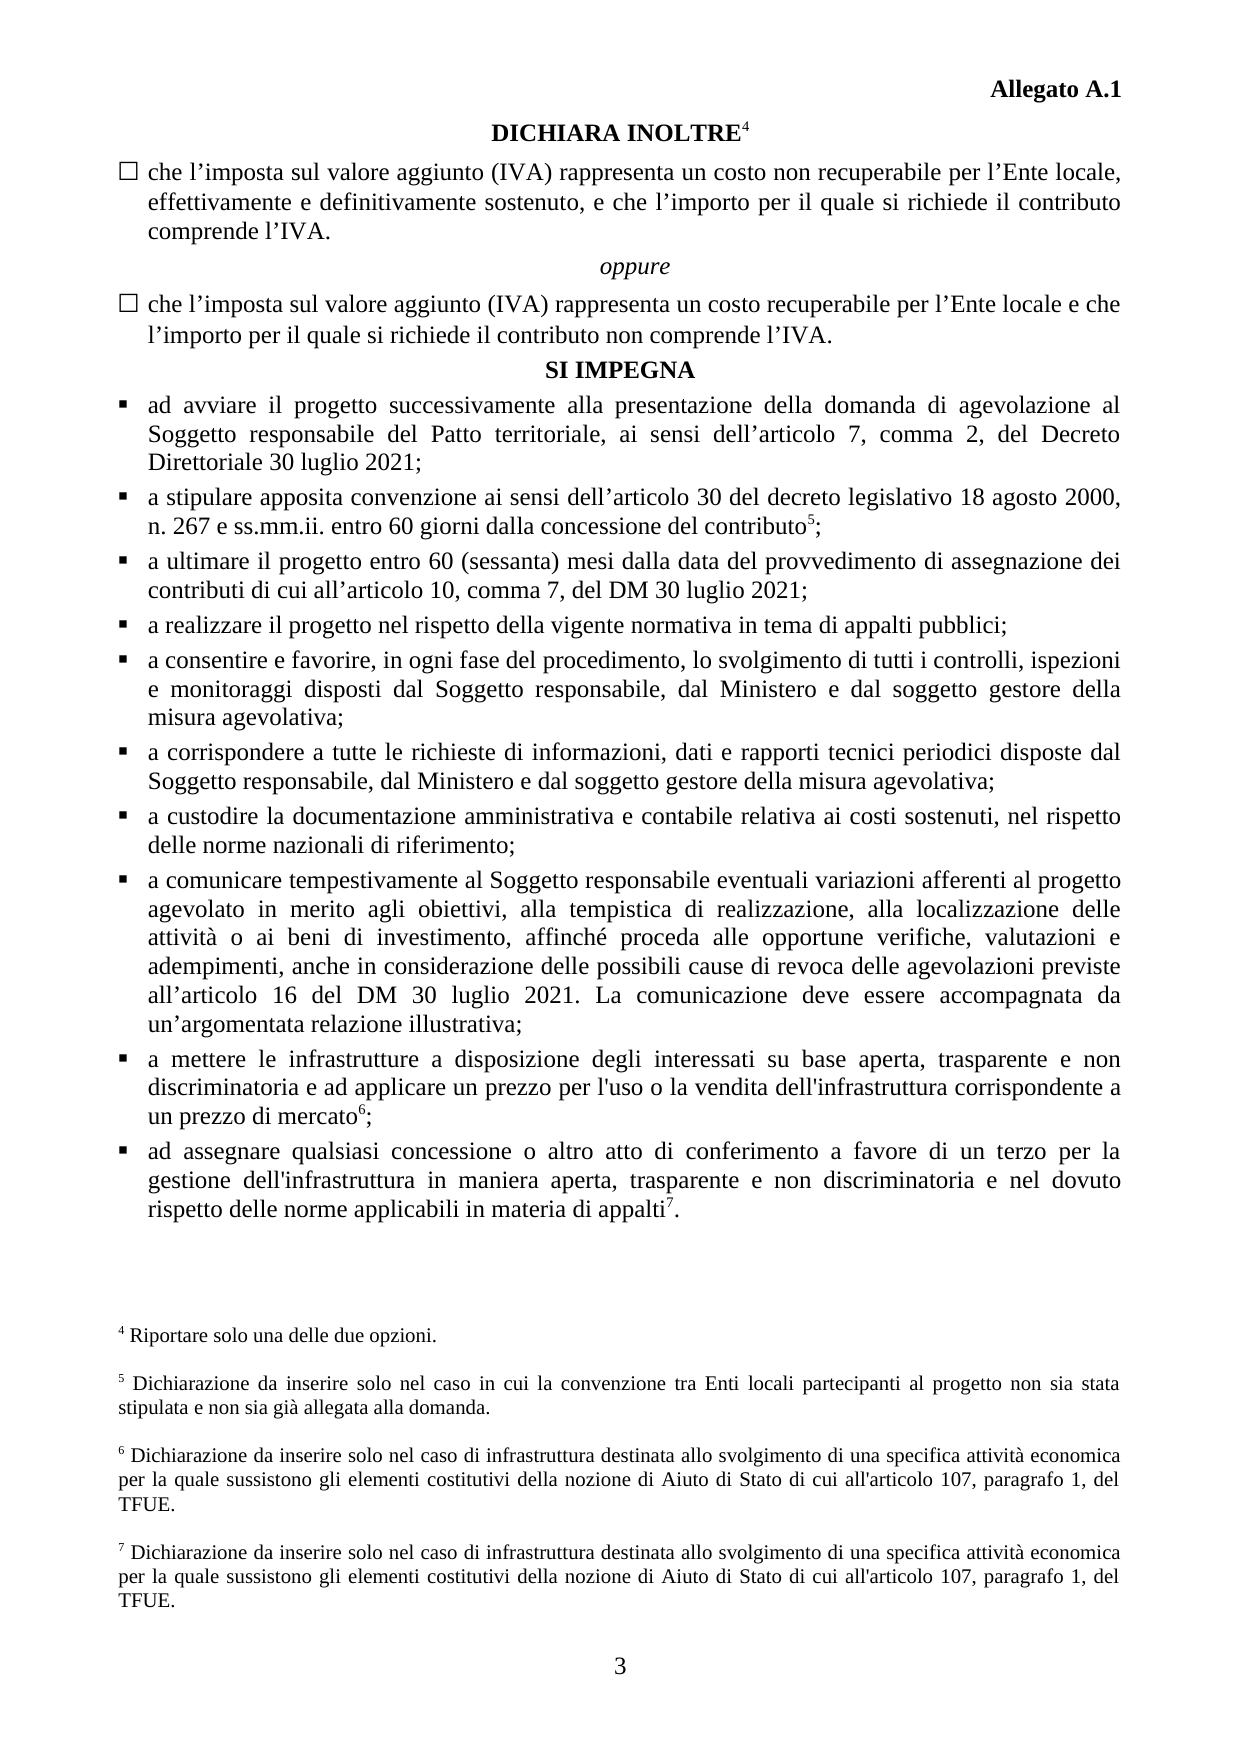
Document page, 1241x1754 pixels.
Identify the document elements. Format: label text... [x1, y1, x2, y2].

text oppure [148, 251, 1122, 280]
text che l’imposta sul valore aggiunto (IVA) rappresenta un costo non recuperabile per l’Ente locale, effettivamente e definitivamente sostenuto, e che l’importo per il quale si richiede il contributo comprende l’IVA. [117, 153, 1122, 245]
list a realizzare il progetto nel rispetto della vigente normativa in tema di appalti pubblici; [117, 610, 1122, 639]
text DICHIARA INOLTRE [118, 118, 1122, 147]
list a comunicare tempestivamente al Soggetto responsabile eventuali variazioni afferenti al progetto agevolato in merito agli obiettivi, alla tempistica di realizzazione, alla localizzazione delle attività o ai beni di investimento, affinché proceda alle opportune verifiche, valutazioni e adempimenti, anche in considerazione delle possibili cause di revoca delle agevolazioni previste all’articolo 16 del DM 30 luglio 2021. La comunicazione deve essere accompagnata da un’argomentata relazione illustrativa; [117, 865, 1122, 1037]
list a custodire la documentazione amministrativa e contabile relativa ai costi sostenuti, nel rispetto delle norme nazionali di riferimento; [117, 801, 1122, 859]
list ad avviare il progetto successivamente alla presentazione della domanda di agevolazione al Soggetto responsabile del Patto territoriale, ai sensi dell’articolo 7, comma 2, del Decreto Direttoriale 30 luglio 2021; [117, 390, 1122, 476]
text che l’imposta sul valore aggiunto (IVA) rappresenta un costo recuperabile per l’Ente locale e che l’importo per il quale si richiede il contributo non comprende l’IVA. [117, 286, 1122, 349]
list a stipulare apposita convenzione ai sensi dell’articolo 30 del decreto legislativo 18 agosto 2000, n. 267 e ss.mm.ii. entro 60 giorni dalla concessione del contributo; [117, 482, 1122, 540]
list ad assegnare qualsiasi concessione o altro atto di conferimento a favore di un terzo per la gestione dell'infrastruttura in maniera aperta, trasparente e non discriminatoria e nel dovuto rispetto delle norme applicabili in materia di appalti. [117, 1136, 1122, 1222]
list SI IMPEGNA [118, 355, 1122, 384]
list a consentire e favorire, in ogni fase del procedimento, lo svolgimento di tutti i controlli, ispezioni e monitoraggi disposti dal Soggetto responsabile, dal Ministero e dal soggetto gestore della misura agevolativa; [117, 645, 1122, 731]
list a corrispondere a tutte le richieste di informazioni, dati e rapporti tecnici periodici disposte dal Soggetto responsabile, dal Ministero e dal soggetto gestore della misura agevolativa; [117, 737, 1122, 795]
list a mettere le infrastrutture a disposizione degli interessati su base aperta, trasparente e non discriminatoria e ad applicare un prezzo per l'uso o la vendita dell'infrastruttura corrispondente a un prezzo di mercato; [117, 1044, 1122, 1130]
list a ultimare il progetto entro 60 (sessanta) mesi dalla data del provvedimento di assegnazione dei contributi di cui all’articolo 10, comma 7, del DM 30 luglio 2021; [117, 546, 1122, 604]
